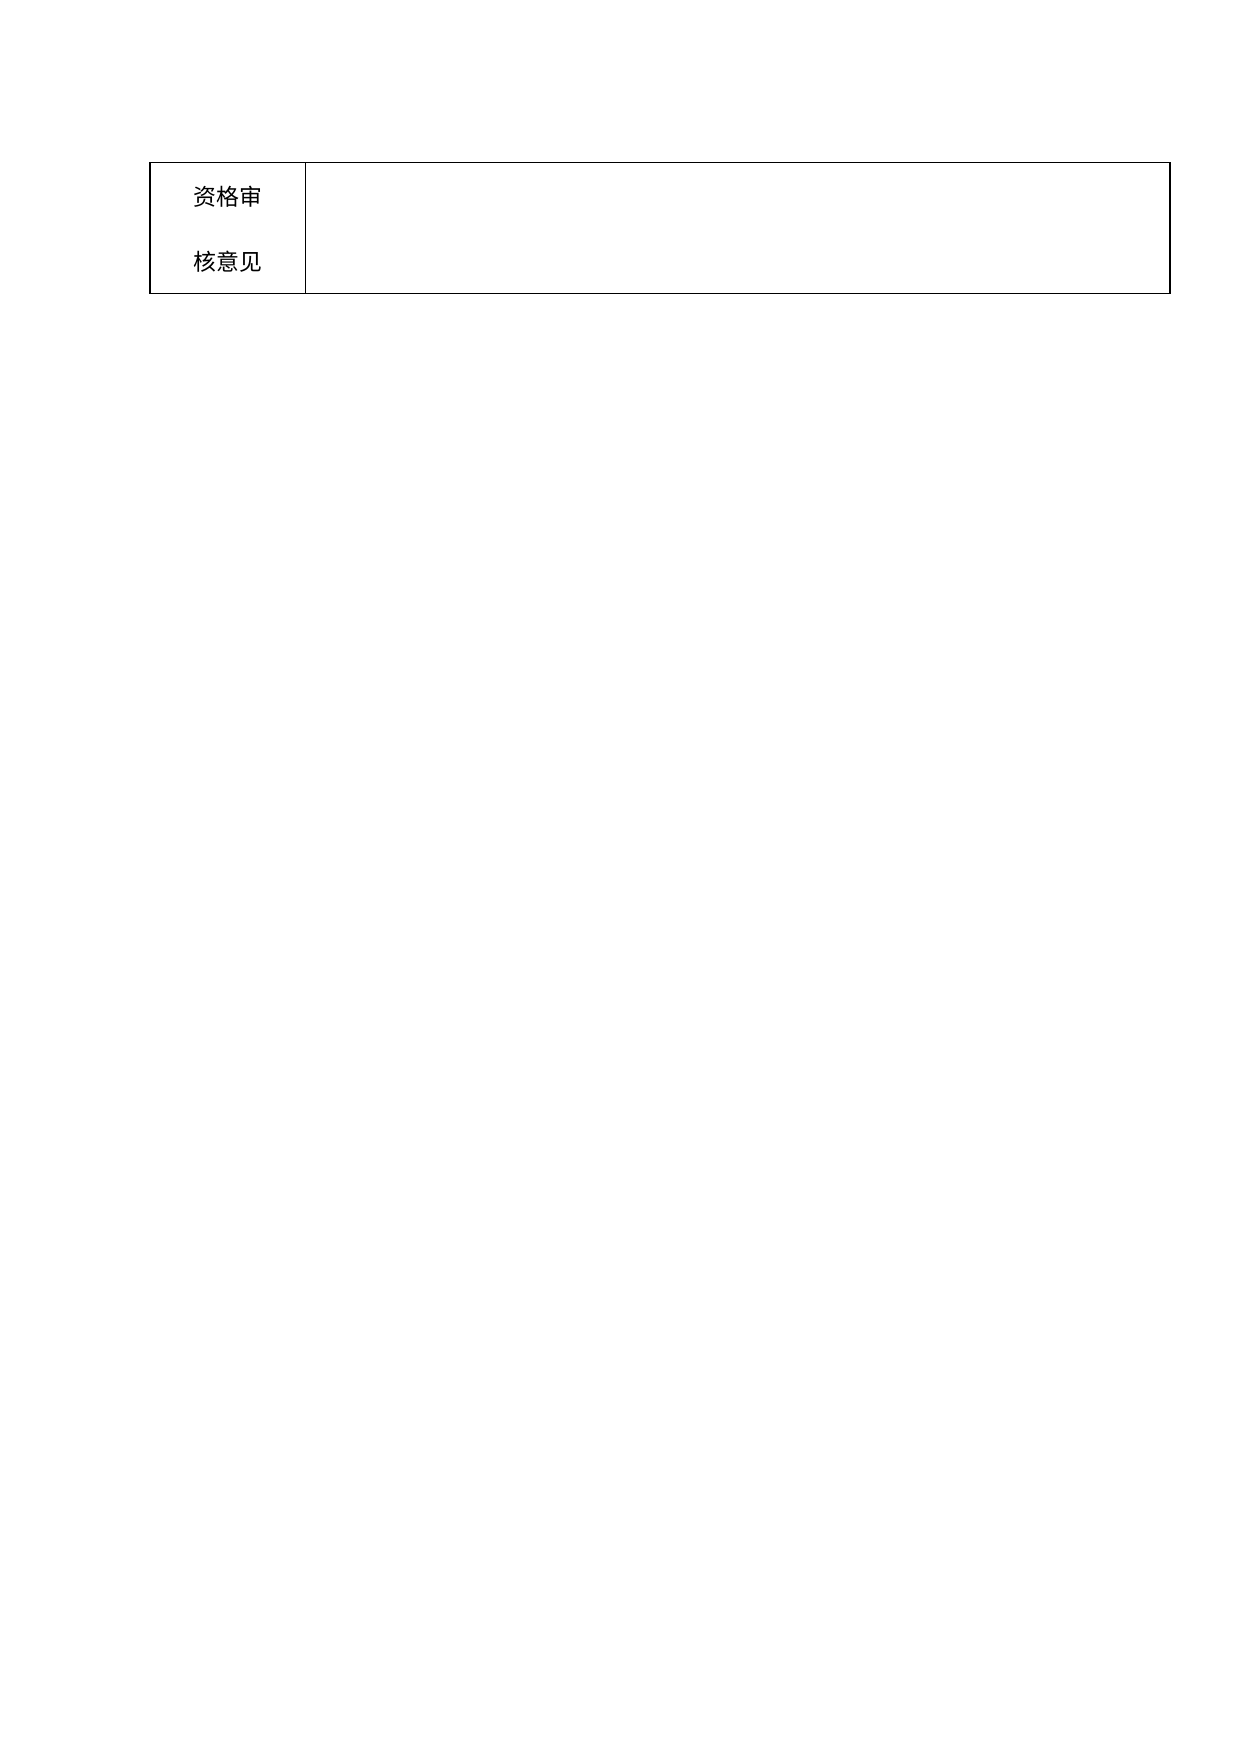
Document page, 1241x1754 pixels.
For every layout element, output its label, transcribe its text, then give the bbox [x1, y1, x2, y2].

table_cell 资格审 核意见 [151, 163, 305, 293]
table_cell [306, 163, 1169, 293]
